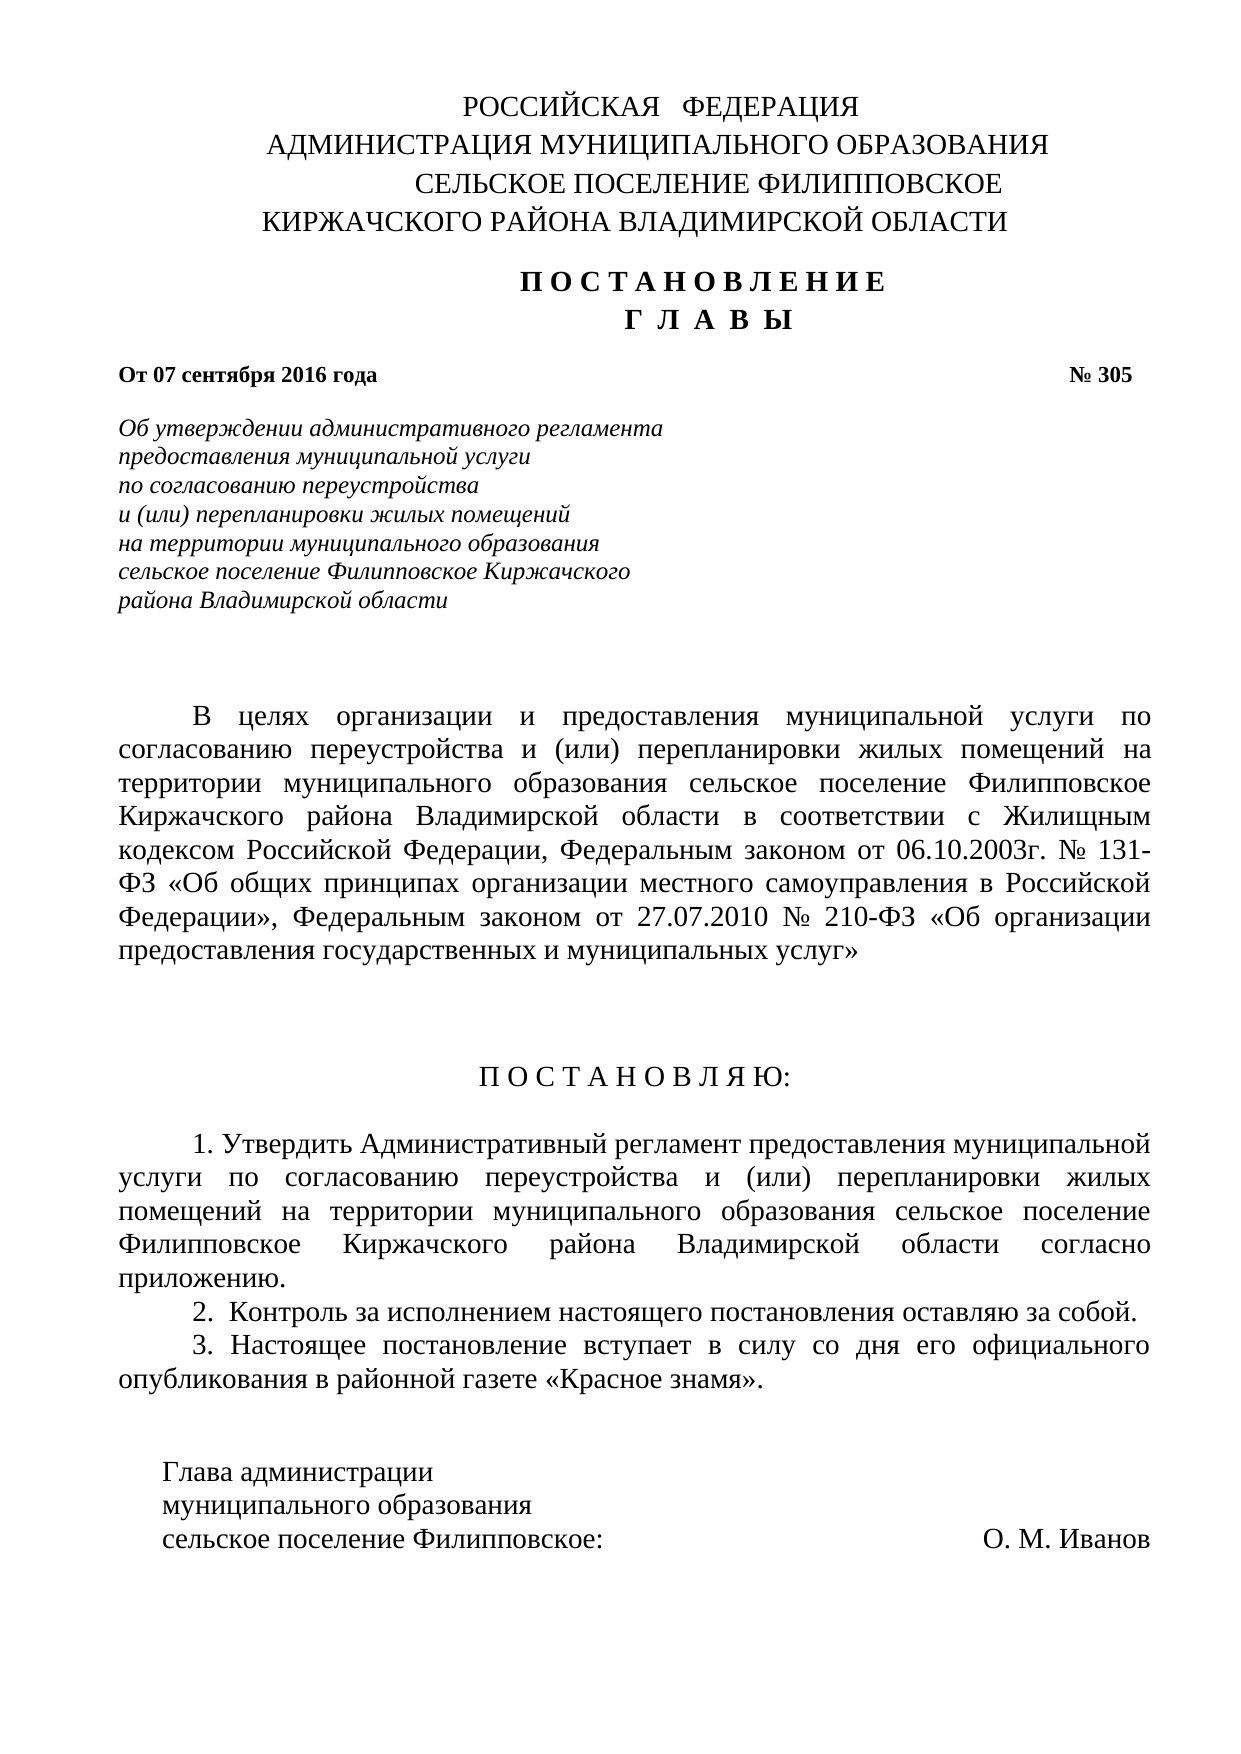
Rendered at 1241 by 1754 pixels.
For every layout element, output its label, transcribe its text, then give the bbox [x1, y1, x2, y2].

text В целях организации и предоставления муниципальной услуги по согласованию переустройства и (или) перепланировки жилых помещений на территории муниципального образования сельское поселение Филипповское Киржачского района Владимирской области в соответствии с Жилищным кодексом Российской Федерации, Федеральным законом от 06.10.2003г. № 131-ФЗ «Об общих принципах организации местного самоуправления в Российской Федерации», Федеральным законом от 27.07.2010 № 210-ФЗ «Об организации предоставления государственных и муниципальных услуг» [118, 698, 1152, 966]
text сельское поселение Филипповское Киржачского [118, 556, 1152, 585]
text и (или) перепланировки жилых помещений [118, 499, 1152, 528]
text по согласованию переустройства [118, 470, 1152, 499]
text на территории муниципального образования [118, 528, 1152, 556]
text П О С Т А Н О В Л Е Н И Е Г Л А В Ы [118, 264, 1152, 336]
text муниципального образования [118, 1487, 1152, 1521]
text От 07 сентября 2016 года № 305 [118, 362, 1152, 388]
text РОССИЙСКАЯ ФЕДЕРАЦИЯ АДМИНИСТРАЦИЯ МУНИЦИПАЛЬНОГО ОБРАЗОВАНИЯ СЕЛЬСКОЕ ПОСЕЛЕНИЕ ФИЛИППОВСКОЕ КИРЖАЧСКОГО РАЙОНА ВЛАДИМИРСКОЙ ОБЛАСТИ [118, 89, 1152, 238]
text П О С Т А Н О В Л Я Ю: [118, 1059, 1152, 1092]
text района Владимирской области [118, 585, 1152, 614]
text 1. Утвердить Административный регламент предоставления муниципальной услуги по согласованию переустройства и (или) перепланировки жилых помещений на территории муниципального образования сельское поселение Филипповское Киржачского района Владимирской области согласно приложению. [118, 1126, 1152, 1294]
text 3. Настоящее постановление вступает в силу со дня его официального опубликования в районной газете «Красное знамя». [118, 1327, 1152, 1394]
text Об утверждении административного регламента предоставления муниципальной услуги [118, 413, 1152, 470]
text сельское поселение Филипповское: О. М. Иванов [118, 1521, 1152, 1554]
text 2. Контроль за исполнением настоящего постановления оставляю за собой. [118, 1294, 1152, 1327]
text Глава администрации [118, 1454, 1152, 1487]
